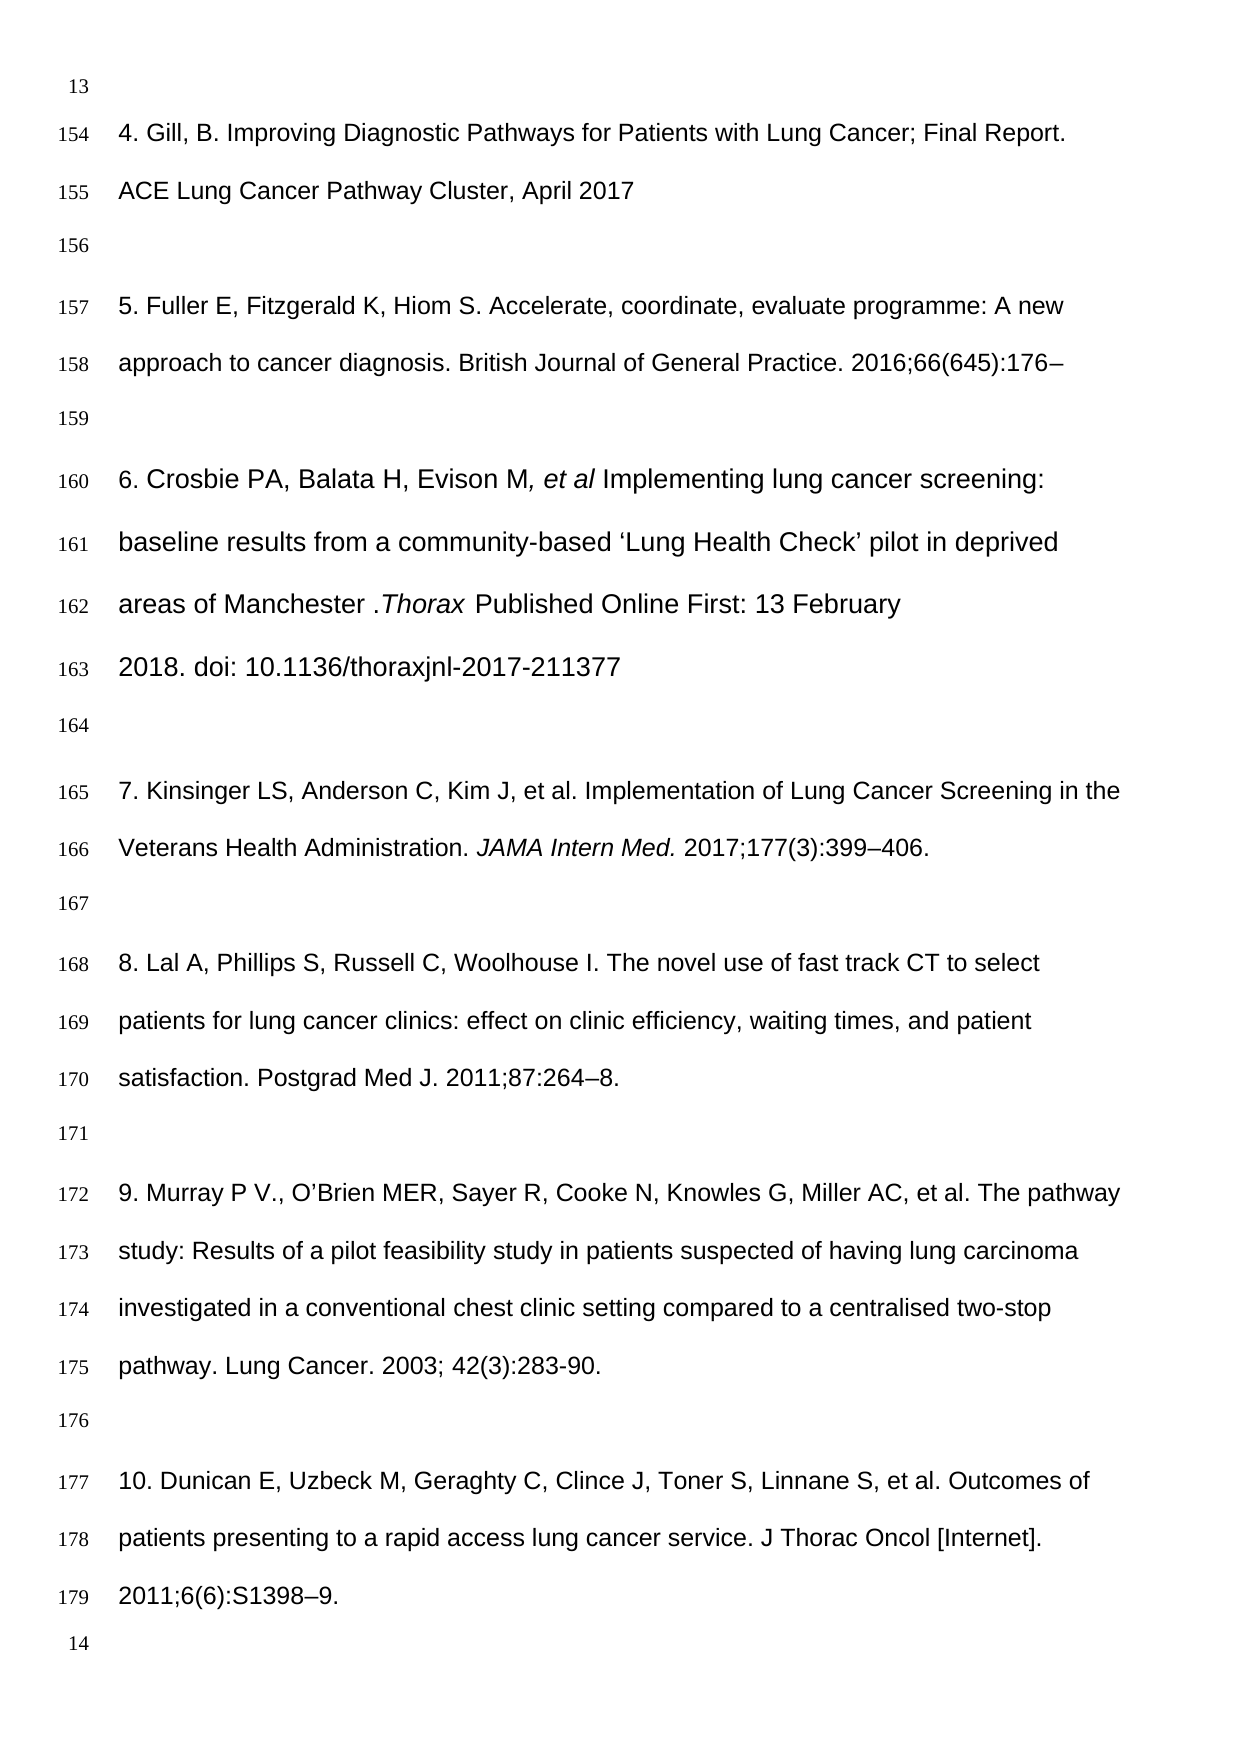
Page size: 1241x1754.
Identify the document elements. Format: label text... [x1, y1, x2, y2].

text 5. Fuller E, Fitzgerald K, Hiom S. Accelerate, coordinate, evaluate programme: A new approach to cancer diagnosis. British Journal of General Practice. 2016;66(645):176– [118, 291, 1122, 377]
text 9. Murray P V., O’Brien MER, Sayer R, Cooke N, Knowles G, Miller AC, et al. The pathway study: Results of a pilot feasibility study in patients suspected of having lung carcinoma investigated in a conventional chest clinic setting compared to a centralised two-stop pathway. Lung Cancer. 2003; 42(3):283-90. [118, 1178, 1122, 1379]
text 8. Lal A, Phillips S, Russell C, Woolhouse I. The novel use of fast track CT to select patients for lung cancer clinics: effect on clinic efficiency, waiting times, and patient satisfaction. Postgrad Med J. 2011;87:264–8. [118, 948, 1122, 1092]
text areas of Manchester .Thorax Published Online First: 13 February 2018. doi: 10.1136/thoraxjnl-2017-211377 [118, 588, 1122, 682]
text 4. Gill, B. Improving Diagnostic Pathways for Patients with Lung Cancer; Final Report. ACE Lung Cancer Pathway Cluster, April 2017 [118, 118, 1122, 204]
text 10. Dunican E, Uzbeck M, Geraghty C, Clince J, Toner S, Linnane S, et al. Outcomes of patients presenting to a rapid access lung cancer service. J Thorac Oncol [Internet]. 2011;6(6):S1398–9. [118, 1466, 1122, 1609]
text 7. Kinsinger LS, Anderson C, Kim J, et al. Implementation of Lung Cancer Screening in the Veterans Health Administration. JAMA Intern Med. 2017;177(3):399–406. [118, 776, 1122, 862]
text 6. Crosbie PA, Balata H, Evison M, et al Implementing lung cancer screening: baseline results from a community-based ‘Lung Health Check’ pilot in deprived [118, 463, 1122, 557]
